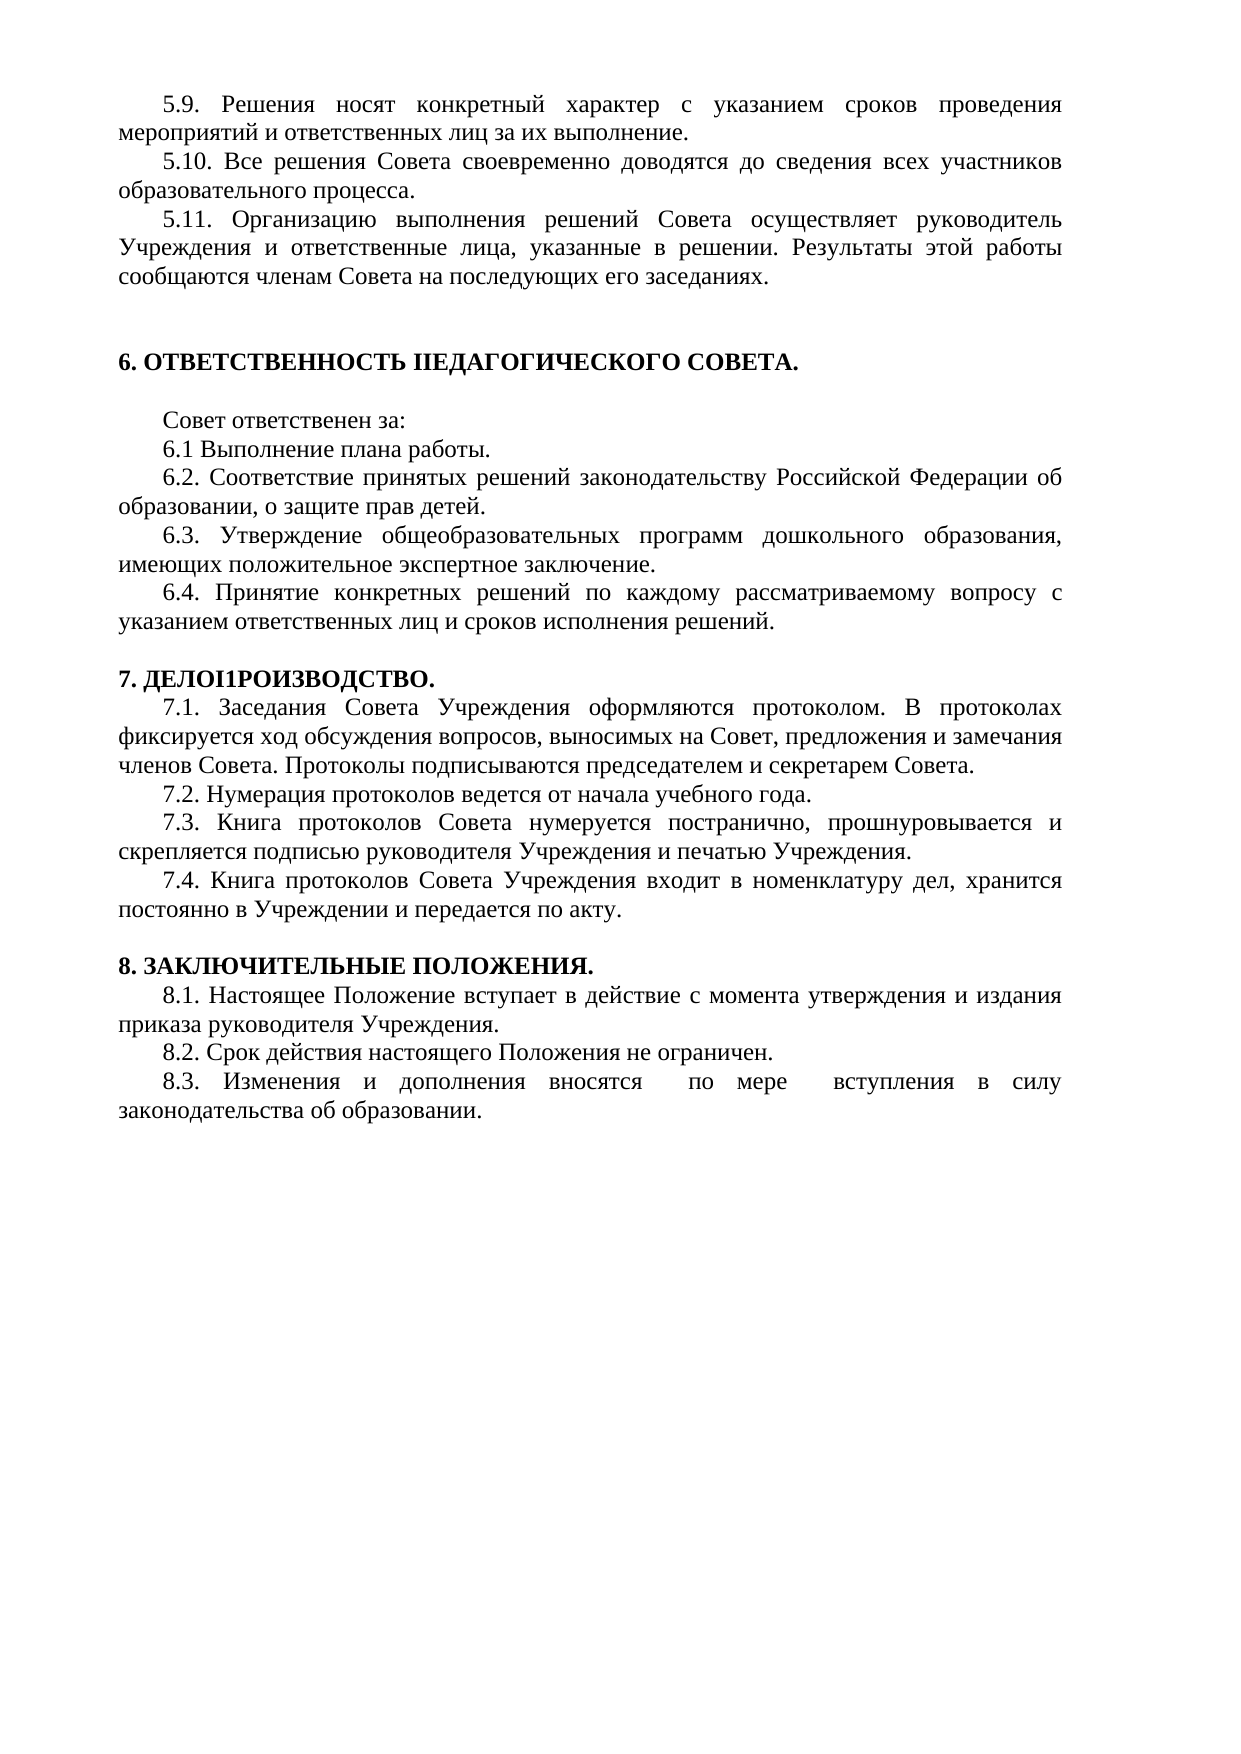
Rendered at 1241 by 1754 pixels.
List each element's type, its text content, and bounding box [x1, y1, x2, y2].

text 8.2. Срок действия настоящего Положения не ограничен. [118, 1037, 1063, 1066]
text 6.1 Выполнение плана работы. [118, 434, 1063, 462]
text 7.3. Книга протоколов Совета нумеруется постранично, прошнуровывается и скрепляется подписью руководителя Учреждения и печатью Учреждения. [118, 807, 1063, 865]
text 7. ДЕЛОI1РОИЗВОДСТВО. [118, 664, 1063, 692]
text 6.2. Соответствие принятых решений законодательству Российской Федерации об образовании, о защите прав детей. [118, 462, 1063, 520]
text 8.1. Настоящее Положение вступает в действие с момента утверждения и издания приказа руководителя Учреждения. [118, 980, 1063, 1037]
text Совет ответственен за: [118, 405, 1063, 434]
text 6.4. Принятие конкретных решений по каждому рассматриваемому вопросу с указанием ответственных лиц и сроков исполнения решений. [118, 577, 1063, 635]
text 8.3. Изменения и дополнения вносятся по мере вступления в силу законодательства об образовании. [118, 1066, 1063, 1124]
text 6.3. Утверждение общеобразовательных программ дошкольного образования, имеющих положительное экспертное заключение. [118, 520, 1063, 577]
text 5.10. Все решения Совета своевременно доводятся до сведения всех участников образовательного процесса. [118, 146, 1063, 204]
text 5.11. Организацию выполнения решений Совета осуществляет руководитель Учреждения и ответственные лица, указанные в решении. Результаты этой работы сообщаются членам Совета на последующих его заседаниях. [118, 204, 1063, 290]
text 8. ЗАКЛЮЧИТЕЛЬНЫЕ ПОЛОЖЕНИЯ. [118, 951, 1063, 980]
text 7.4. Книга протоколов Совета Учреждения входит в номенклатуру дел, хранится постоянно в Учреждении и передается по акту. [118, 865, 1063, 922]
text 7.2. Нумерация протоколов ведется от начала учебного года. [118, 779, 1063, 807]
text 7.1. Заседания Совета Учреждения оформляются протоколом. В протоколах фиксируется ход обсуждения вопросов, выносимых на Совет, предложения и замечания членов Совета. Протоколы подписываются председателем и секретарем Совета. [118, 692, 1063, 779]
text 6. ОТВЕТСТВЕННОСТЬ IIЕДАГОГИЧЕСКОГО СОВЕТА. [118, 347, 1063, 376]
text 5.9. Решения носят конкретный характер с указанием сроков проведения мероприятий и ответственных лиц за их выполнение. [118, 89, 1063, 146]
